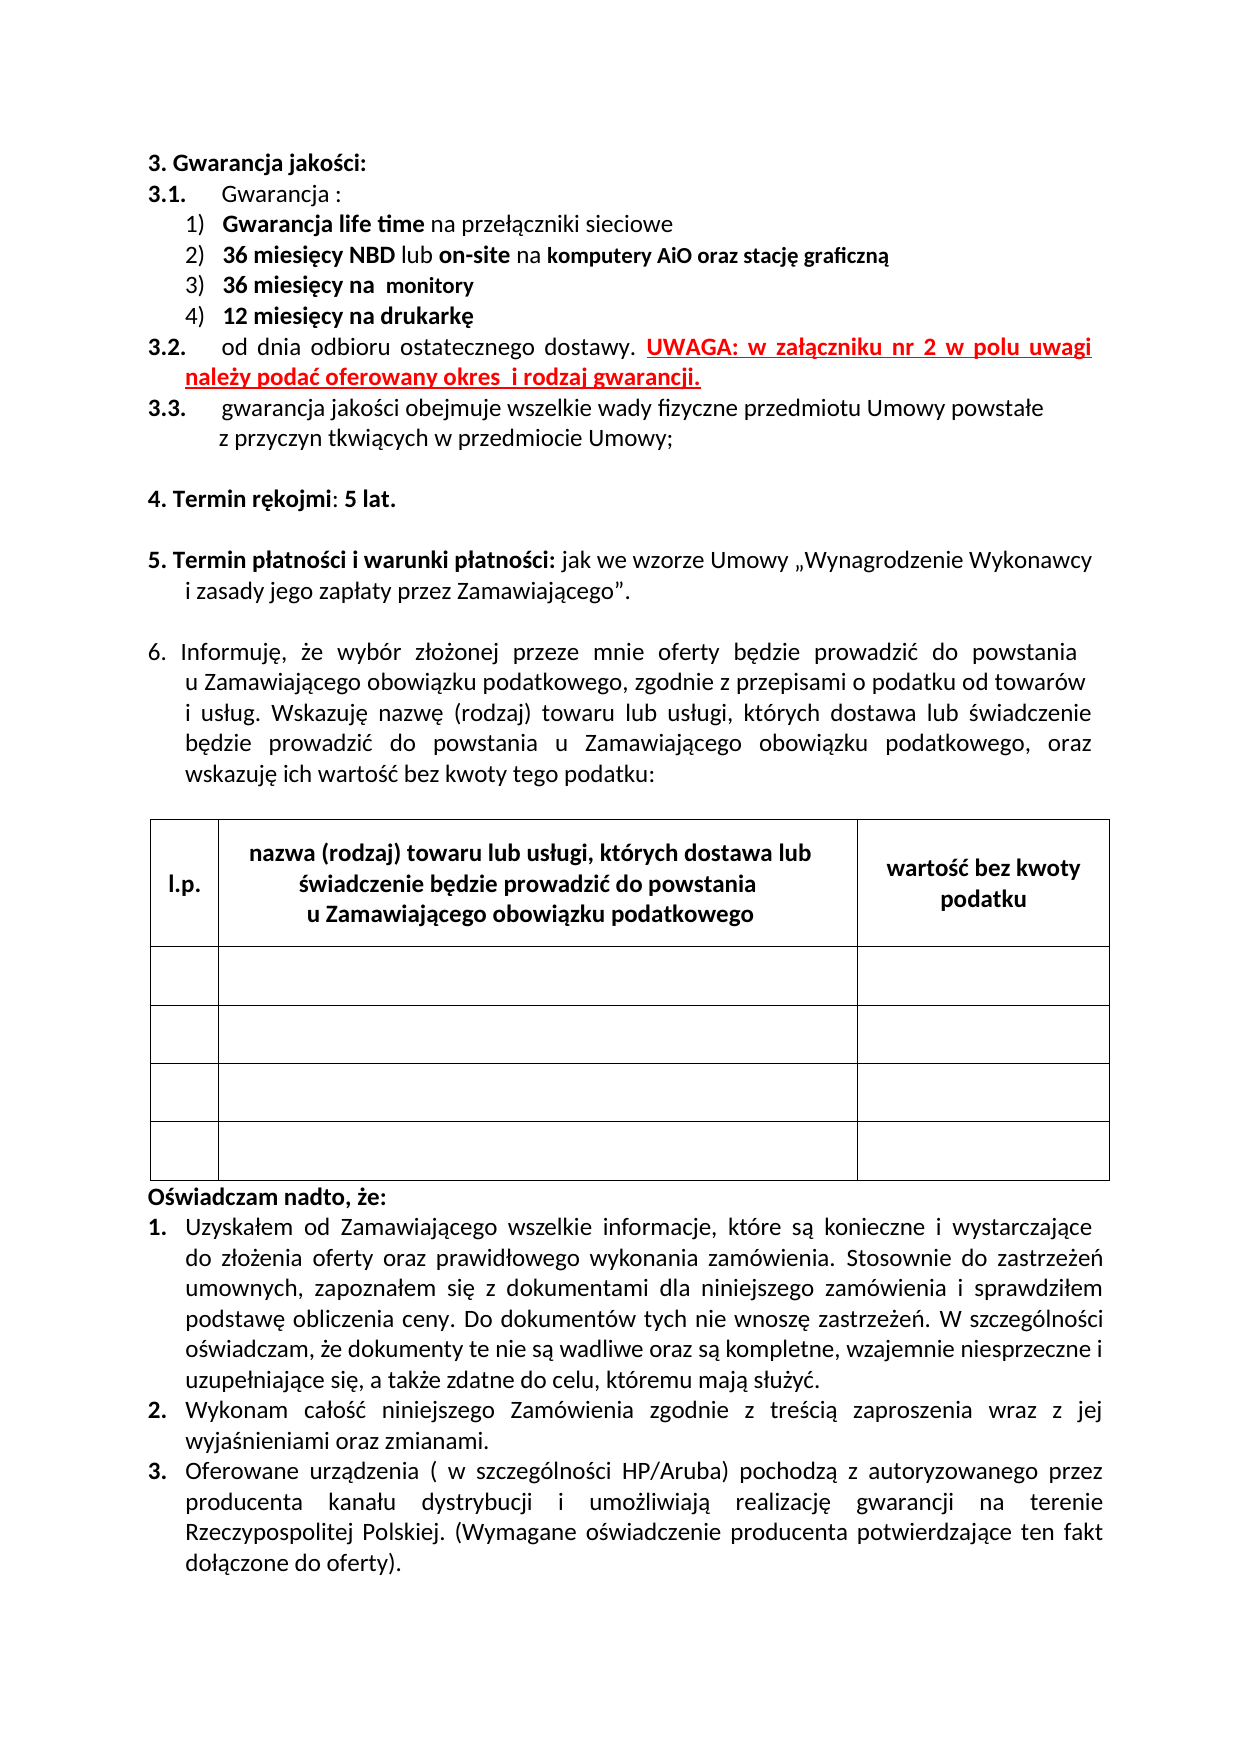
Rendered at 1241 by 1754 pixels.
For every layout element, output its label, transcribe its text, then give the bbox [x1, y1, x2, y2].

list Gwarancja life time na przełączniki sieciowe [185, 209, 1093, 239]
text 5. Termin płatności i warunki płatności: jak we wzorze Umowy „Wynagrodzenie Wykonawcy i zasady jego zapłaty przez Zamawiającego”. [148, 544, 1093, 605]
table_cell [151, 1006, 218, 1063]
list 36 miesięcy NBD lub on-site na komputery AiO oraz stację graficzną [185, 239, 1093, 270]
table_cell [858, 1006, 1109, 1063]
table_cell [219, 1064, 857, 1121]
list Oferowane urządzenia ( w szczególności HP/Aruba) pochodzą z autoryzowanego przez producenta kanału dystrybucji i umożliwiają realizację gwarancji na terenie Rzeczypospolitej Polskiej. (Wymagane oświadczenie producenta potwierdzające ten fakt dołączone do oferty). [148, 1455, 1104, 1577]
text 4. Termin rękojmi: 5 lat. [148, 483, 1093, 514]
text 3. Gwarancja jakości: [148, 148, 1093, 178]
list od dnia odbioru ostatecznego dostawy. UWAGA: w załączniku nr 2 w polu uwagi należy podać oferowany okres i rodzaj gwarancji. [148, 331, 1093, 392]
table_cell [151, 1064, 218, 1121]
table_cell [151, 1122, 218, 1179]
table_cell [858, 947, 1109, 1004]
list Wykonam całość niniejszego Zamówienia zgodnie z treścią zaproszenia wraz z jej wyjaśnieniami oraz zmianami. [148, 1394, 1104, 1455]
list Uzyskałem od Zamawiającego wszelkie informacje, które są konieczne i wystarczające do złożenia oferty oraz prawidłowego wykonania zamówienia. Stosownie do zastrzeżeń umownych, zapoznałem się z dokumentami dla niniejszego zamówienia i sprawdziłem podstawę obliczenia ceny. Do dokumentów tych nie wnoszę zastrzeżeń. W szczególności oświadczam, że dokumenty te nie są wadliwe oraz są kompletne, wzajemnie niesprzeczne i uzupełniające się, a także zdatne do celu, któremu mają służyć. [148, 1211, 1104, 1394]
list 12 miesięcy na drukarkę [185, 300, 1093, 331]
table_header nazwa (rodzaj) towaru lub usługi, których dostawa lub świadczenie będzie prowadzić do powstania u Zamawiającego obowiązku podatkowego [219, 820, 857, 946]
list z przyczyn tkwiących w przedmiocie Umowy; [185, 422, 1093, 453]
table_cell [858, 1122, 1109, 1179]
list 36 miesięcy na monitory [185, 270, 1093, 300]
list Gwarancja : [148, 178, 1093, 209]
table_cell [858, 1064, 1109, 1121]
table_header l.p. [151, 820, 218, 946]
table_cell [219, 947, 857, 1004]
text Oświadczam nadto, że: [148, 1181, 1093, 1211]
table_header wartość bez kwoty podatku [858, 820, 1109, 946]
list gwarancja jakości obejmuje wszelkie wady fizyczne przedmiotu Umowy powstałe [148, 392, 1093, 422]
table_cell [219, 1006, 857, 1063]
table_cell [151, 947, 218, 1004]
table_cell [219, 1122, 857, 1179]
text 6. Informuję, że wybór złożonej przeze mnie oferty będzie prowadzić do powstania u Zamawiającego obowiązku podatkowego, zgodnie z przepisami o podatku od towarów i usług. Wskazuję nazwę (rodzaj) towaru lub usługi, których dostawa lub świadczenie będzie prowadzić do powstania u Zamawiającego obowiązku podatkowego, oraz wskazuję ich wartość bez kwoty tego podatku: [148, 636, 1093, 788]
